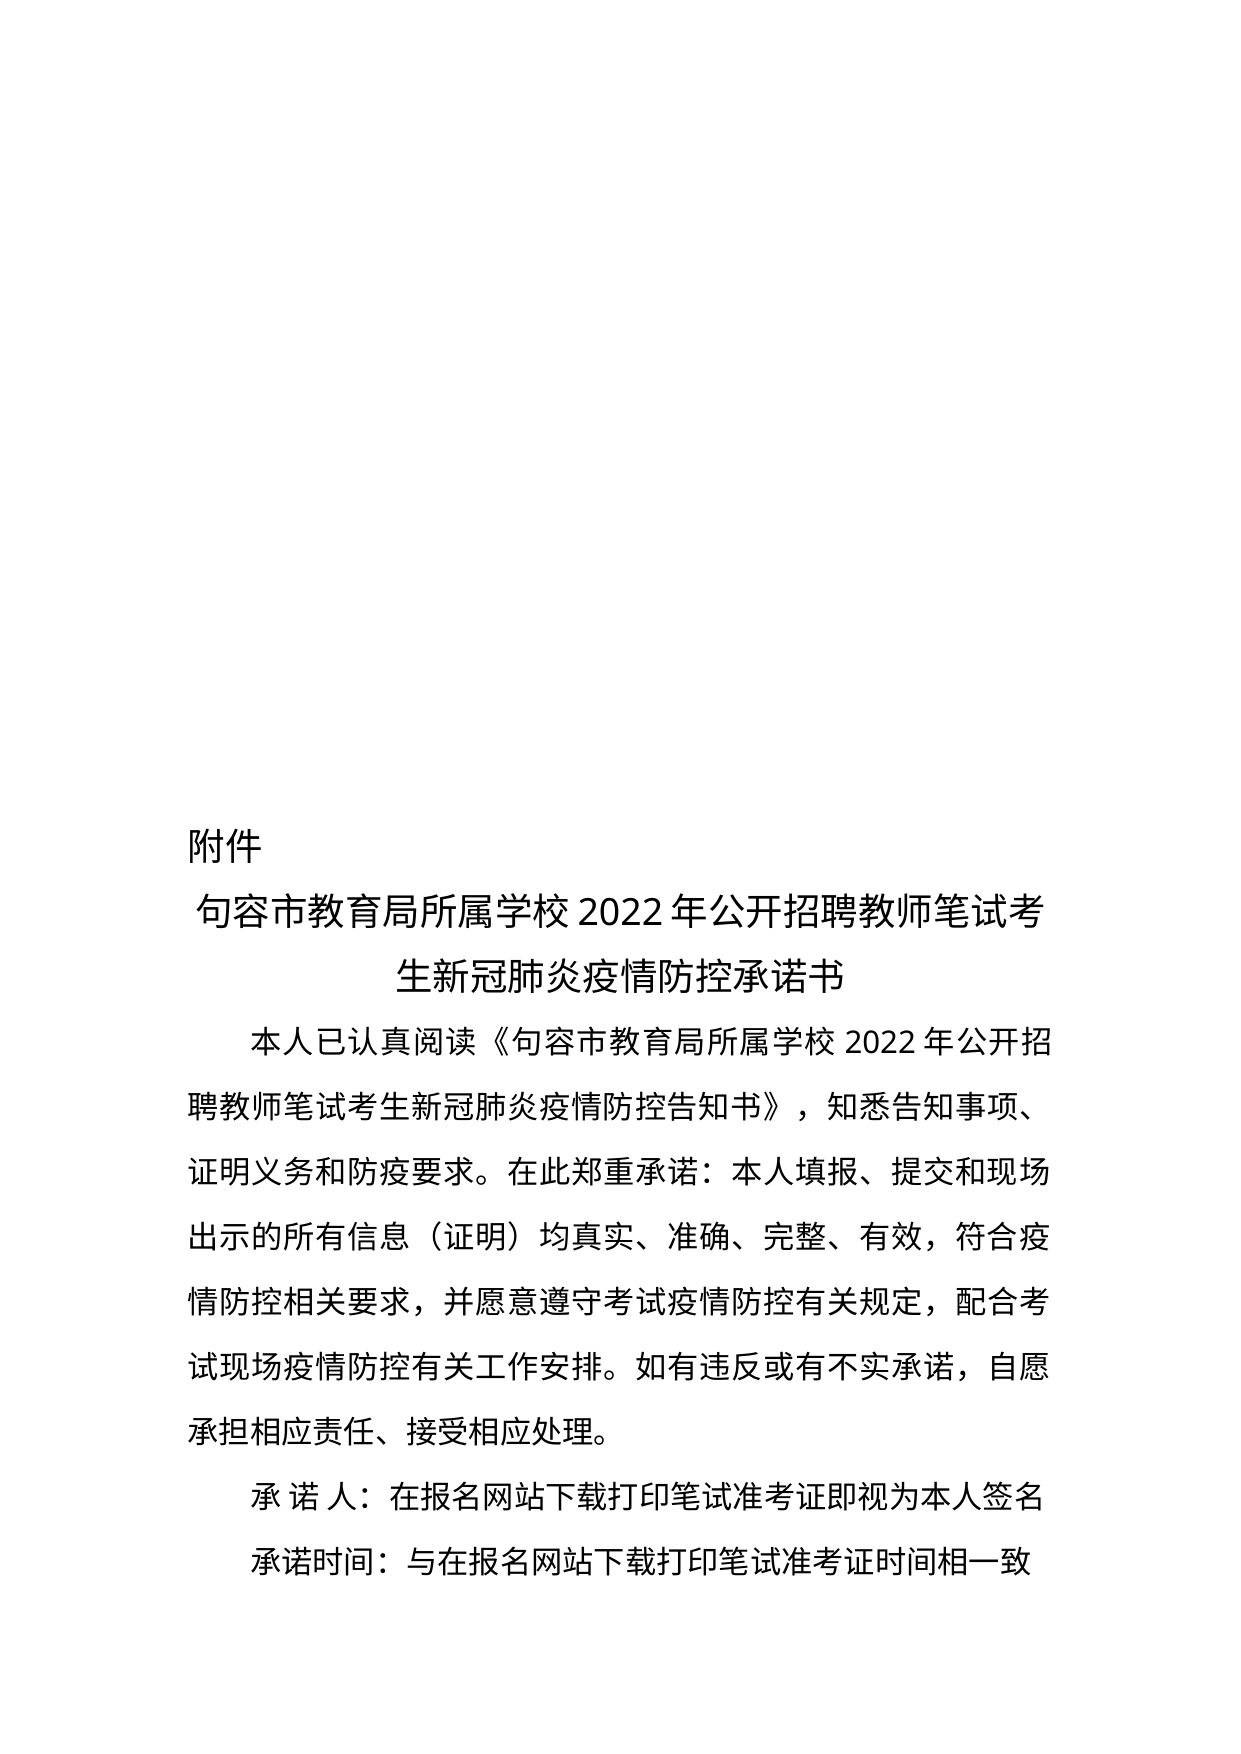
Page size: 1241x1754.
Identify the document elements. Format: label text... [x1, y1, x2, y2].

text 附件 [187, 812, 1053, 877]
text 句容市教育局所属学校2022年公开招聘教师笔试考生新冠肺炎疫情防控承诺书 [187, 877, 1053, 1007]
text 承诺时间：与在报名网站下载打印笔试准考证时间相一致 [187, 1527, 1053, 1592]
text 承 诺 人：在报名网站下载打印笔试准考证即视为本人签名 [187, 1462, 1053, 1527]
text 本人已认真阅读《句容市教育局所属学校2022年公开招聘教师笔试考生新冠肺炎疫情防控告知书》，知悉告知事项、证明义务和防疫要求。在此郑重承诺：本人填报、提交和现场出示的所有信息（证明）均真实、准确、完整、有效，符合疫情防控相关要求，并愿意遵守考试疫情防控有关规定，配合考试现场疫情防控有关工作安排。如有违反或有不实承诺，自愿承担相应责任、接受相应处理。 [187, 1007, 1053, 1462]
